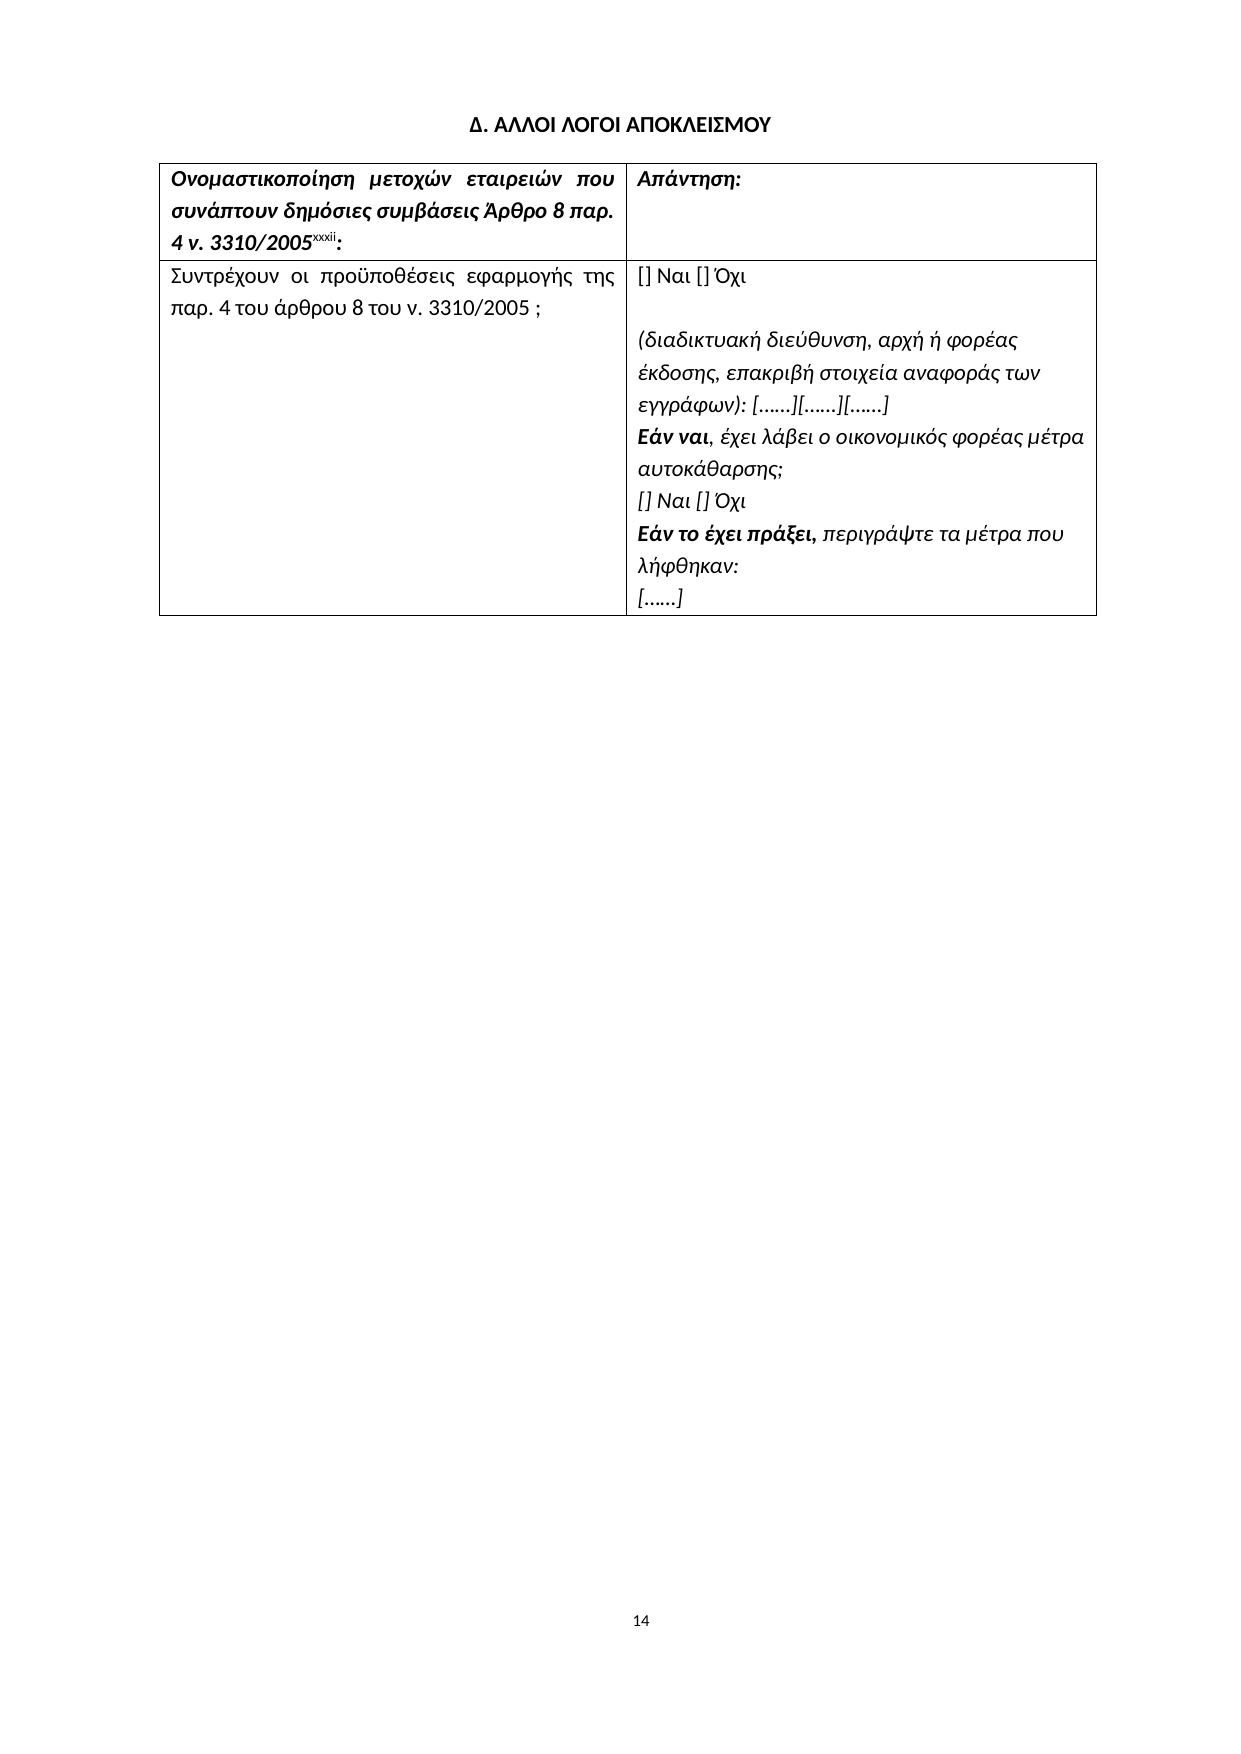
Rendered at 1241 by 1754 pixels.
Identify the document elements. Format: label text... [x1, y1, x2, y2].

table_header Ονομαστικοποίηση μετοχών εταιρειών που συνάπτουν δημόσιες συμβάσεις Άρθρο 8 παρ. 4 ν. 3310/2005: [160, 164, 626, 260]
table_header Απάντηση: [627, 164, 1096, 260]
text Δ. ΑΛΛΟΙ ΛΟΓΟΙ ΑΠΟΚΛΕΙΣΜΟΥ [159, 110, 1081, 138]
table_cell Συντρέχουν οι προϋποθέσεις εφαρμογής της παρ. 4 του άρθρου 8 του ν. 3310/2005 ; [160, 261, 626, 615]
table_cell [] Ναι [] Όχι (διαδικτυακή διεύθυνση, αρχή ή φορέας έκδοσης, επακριβή στοιχεία αναφοράς των εγγράφων): [……][……][……] Εάν ναι, έχει λάβει ο οικονομικός φορέας μέτρα αυτοκάθαρσης; [] Ναι [] Όχι Εάν το έχει πράξει, περιγράψτε τα μέτρα που λήφθηκαν: [……] [627, 261, 1096, 615]
